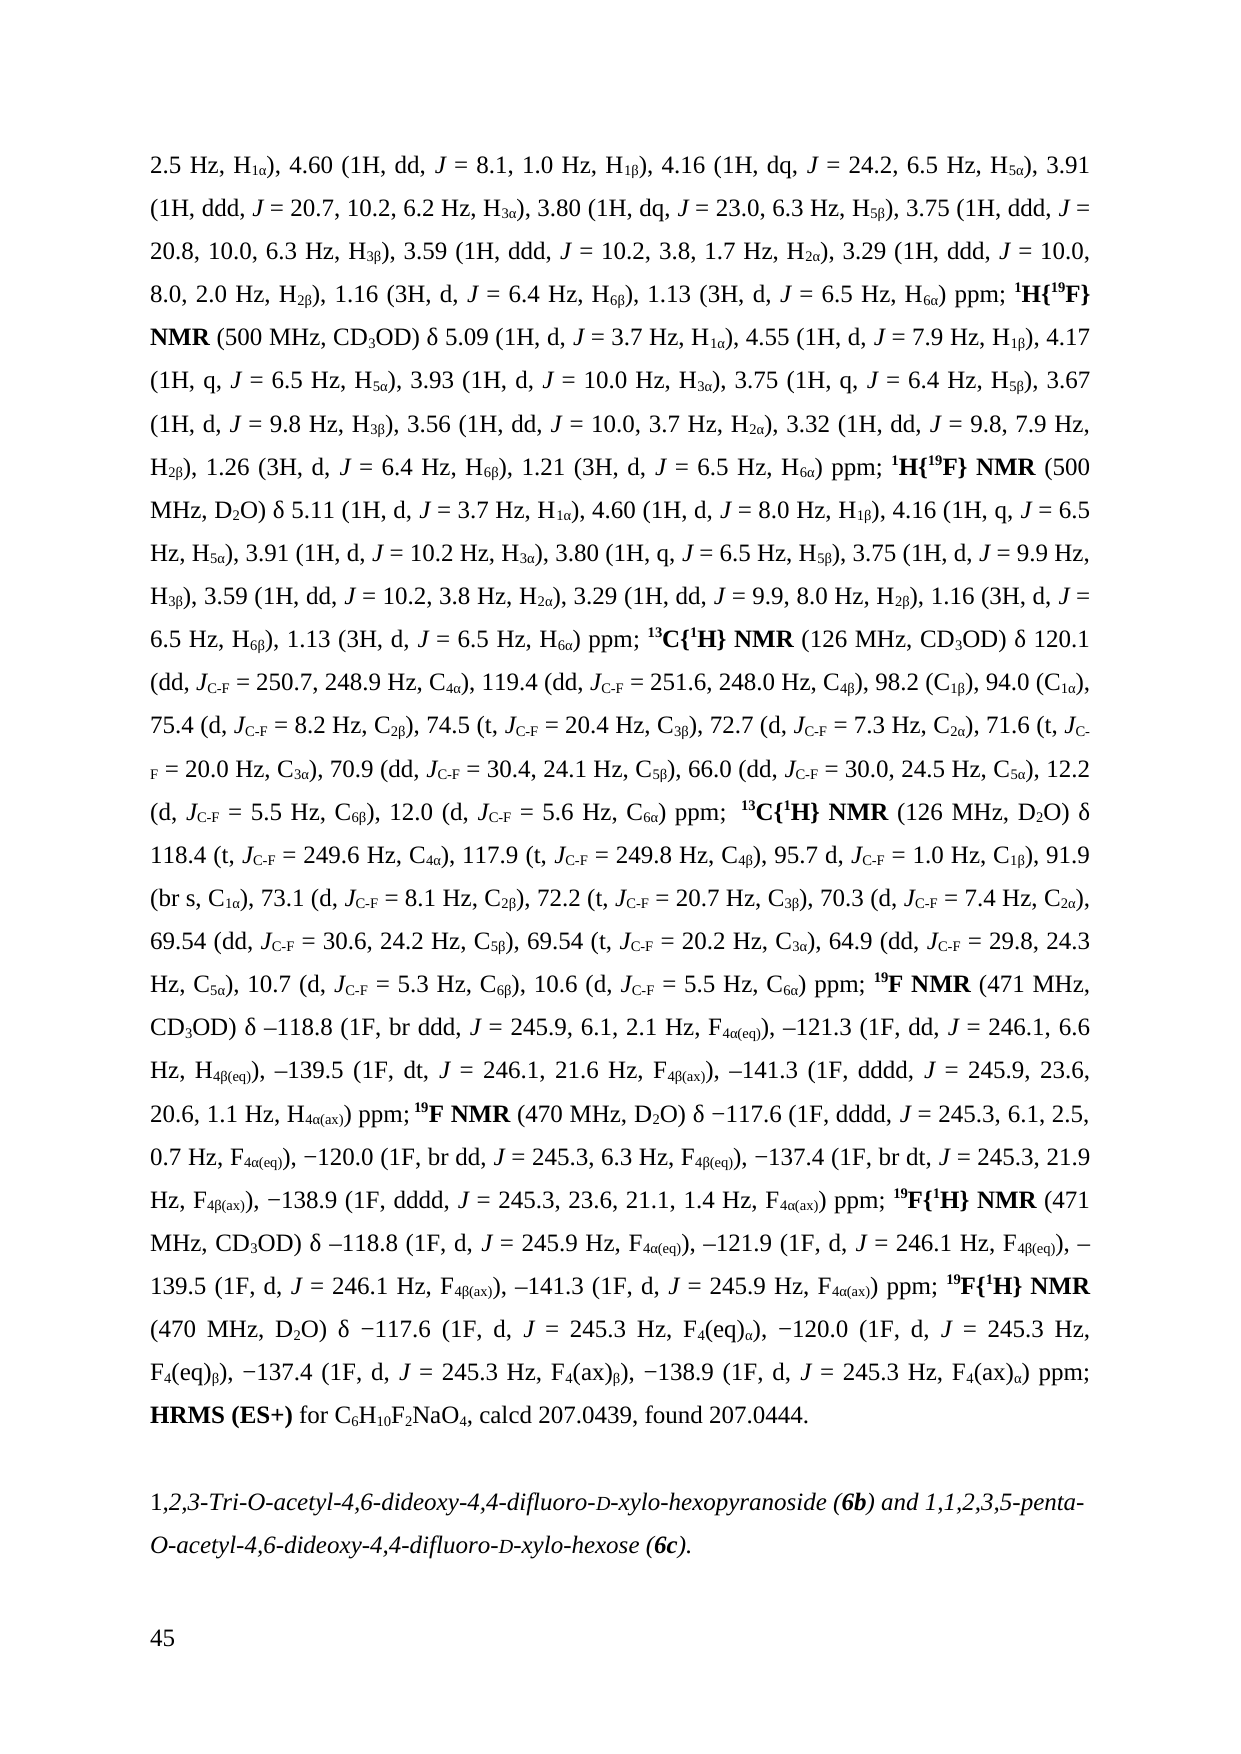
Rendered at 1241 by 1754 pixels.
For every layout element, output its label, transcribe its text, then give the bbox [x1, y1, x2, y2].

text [150, 150, 1090, 1429]
text 1,2,3-Tri-O-acetyl-4,6-dideoxy-4,4-difluoro-d-xylo-hexopyranoside (6b) and 1,1,2,3,5-penta-O-acetyl-4,6-dideoxy-4,4-difluoro-d-xylo-hexose (6c). [150, 1487, 1090, 1559]
